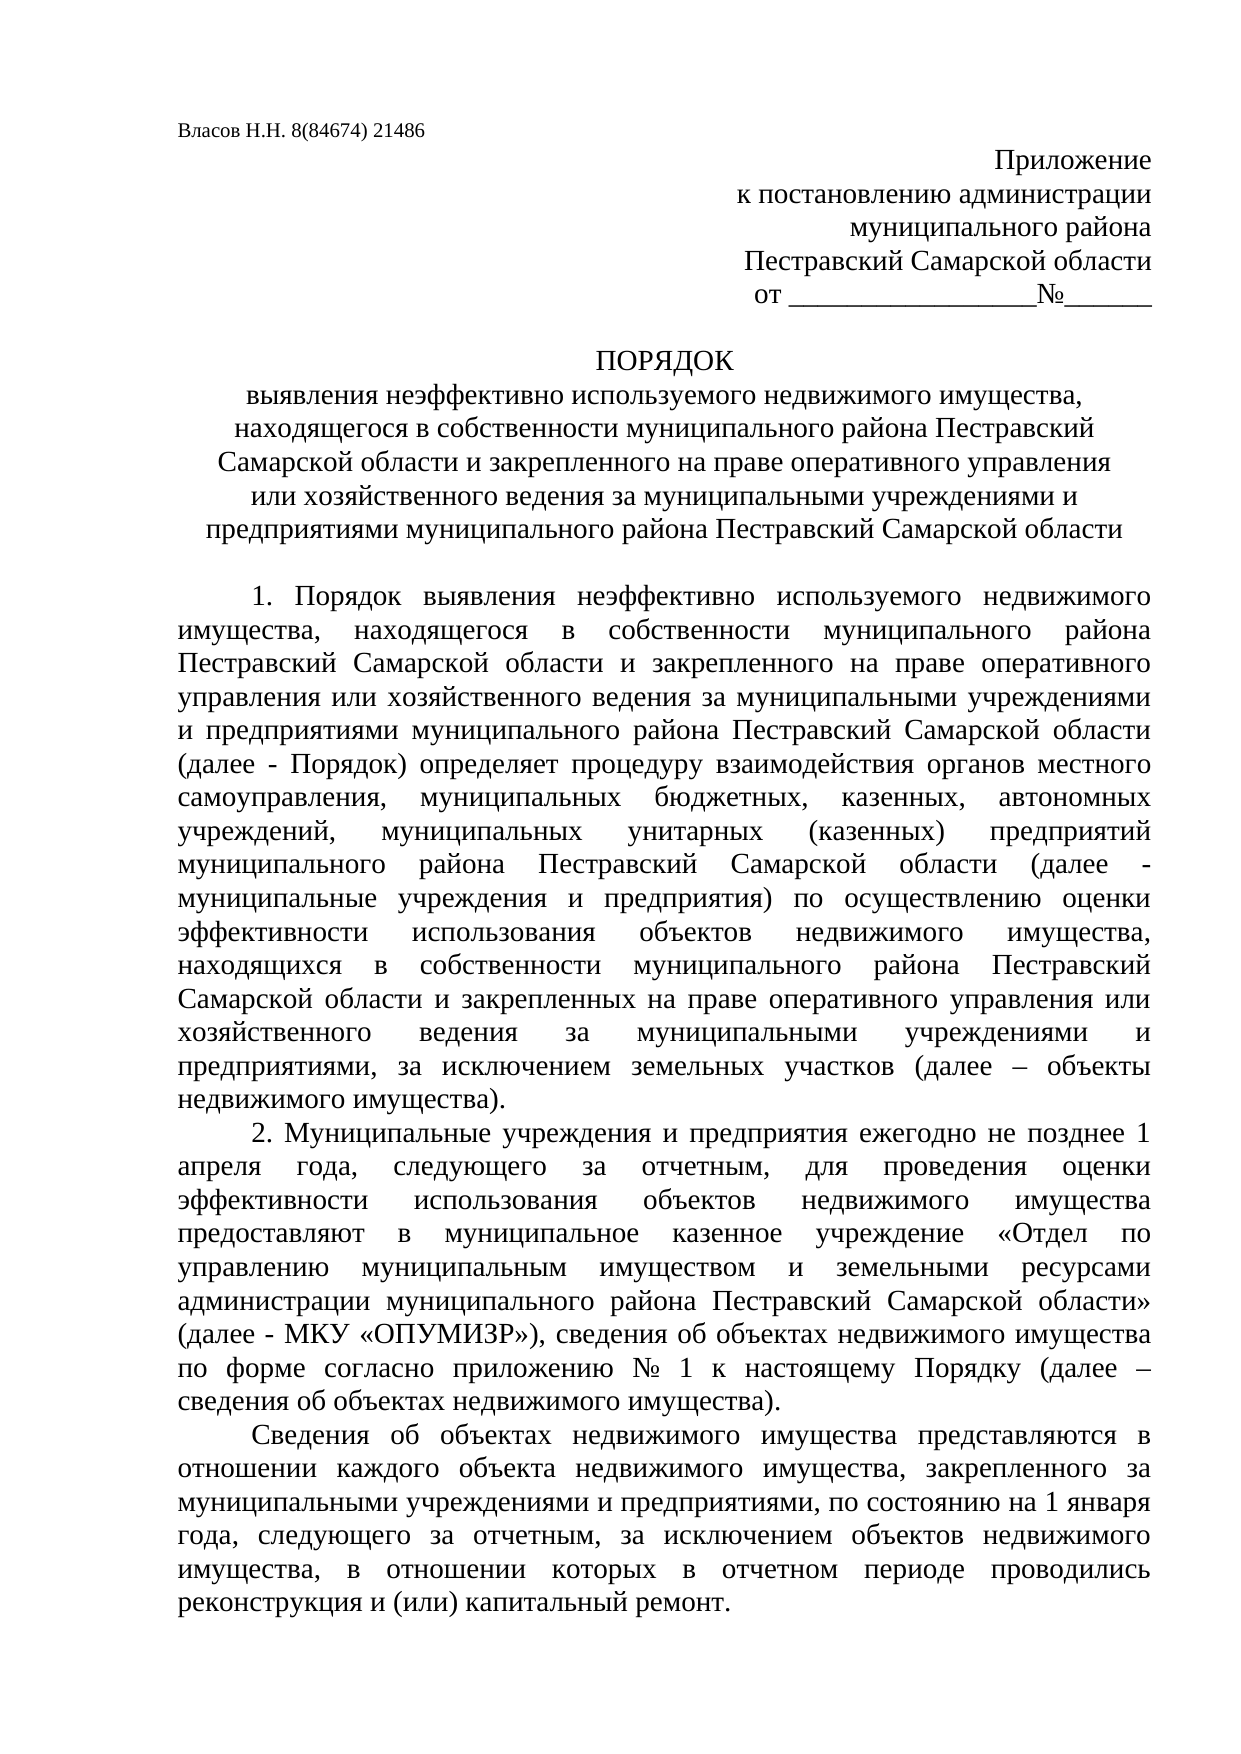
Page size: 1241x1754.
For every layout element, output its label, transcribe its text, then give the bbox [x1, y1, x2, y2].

text Власов Н.Н. 8(84674) 21486 [177, 118, 1152, 142]
text муниципального района Пестравский Самарской области [694, 209, 1152, 276]
text 2. Муниципальные учреждения и предприятия ежегодно не позднее 1 апреля года, следующего за отчетным, для проведения оценки эффективности использования объектов недвижимого имущества предоставляют в муниципальное казенное учреждение «Отдел по управлению муниципальным имуществом и земельными ресурсами администрации муниципального района Пестравский Самарской области» (далее - МКУ «ОПУМИЗР»), сведения об объектах недвижимого имущества по форме согласно приложению № 1 к настоящему Порядку (далее – сведения об объектах недвижимого имущества). [177, 1115, 1152, 1417]
text от _________________№______ [694, 276, 1152, 310]
text выявления неэффективно используемого недвижимого имущества, находящегося в собственности муниципального района Пестравский Самарской области и закрепленного на праве оперативного управления [177, 377, 1152, 478]
text 1. Порядок выявления неэффективно используемого недвижимого имущества, находящегося в собственности муниципального района Пестравский Самарской области и закрепленного на праве оперативного управления или хозяйственного ведения за муниципальными учреждениями и предприятиями муниципального района Пестравский Самарской области (далее - Порядок) определяет процедуру взаимодействия органов местного самоуправления, муниципальных бюджетных, казенных, автономных учреждений, муниципальных унитарных (казенных) предприятий муниципального района Пестравский Самарской области (далее - муниципальные учреждения и предприятия) по осуществлению оценки эффективности использования объектов недвижимого имущества, находящихся в собственности муниципального района Пестравский Самарской области и закрепленных на праве оперативного управления или хозяйственного ведения за муниципальными учреждениями и предприятиями, за исключением земельных участков (далее – объекты недвижимого имущества). [177, 578, 1152, 1115]
text Сведения об объектах недвижимого имущества представляются в отношении каждого объекта недвижимого имущества, закрепленного за муниципальными учреждениями и предприятиями, по состоянию на 1 января года, следующего за отчетным, за исключением объектов недвижимого имущества, в отношении которых в отчетном периоде проводились реконструкция и (или) капитальный ремонт. [177, 1417, 1152, 1618]
text ПОРЯДОК [177, 343, 1152, 377]
text или хозяйственного ведения за муниципальными учреждениями и предприятиями муниципального района Пестравский Самарской области [177, 478, 1152, 545]
text Приложение [694, 142, 1152, 176]
text к постановлению администрации [694, 176, 1152, 209]
